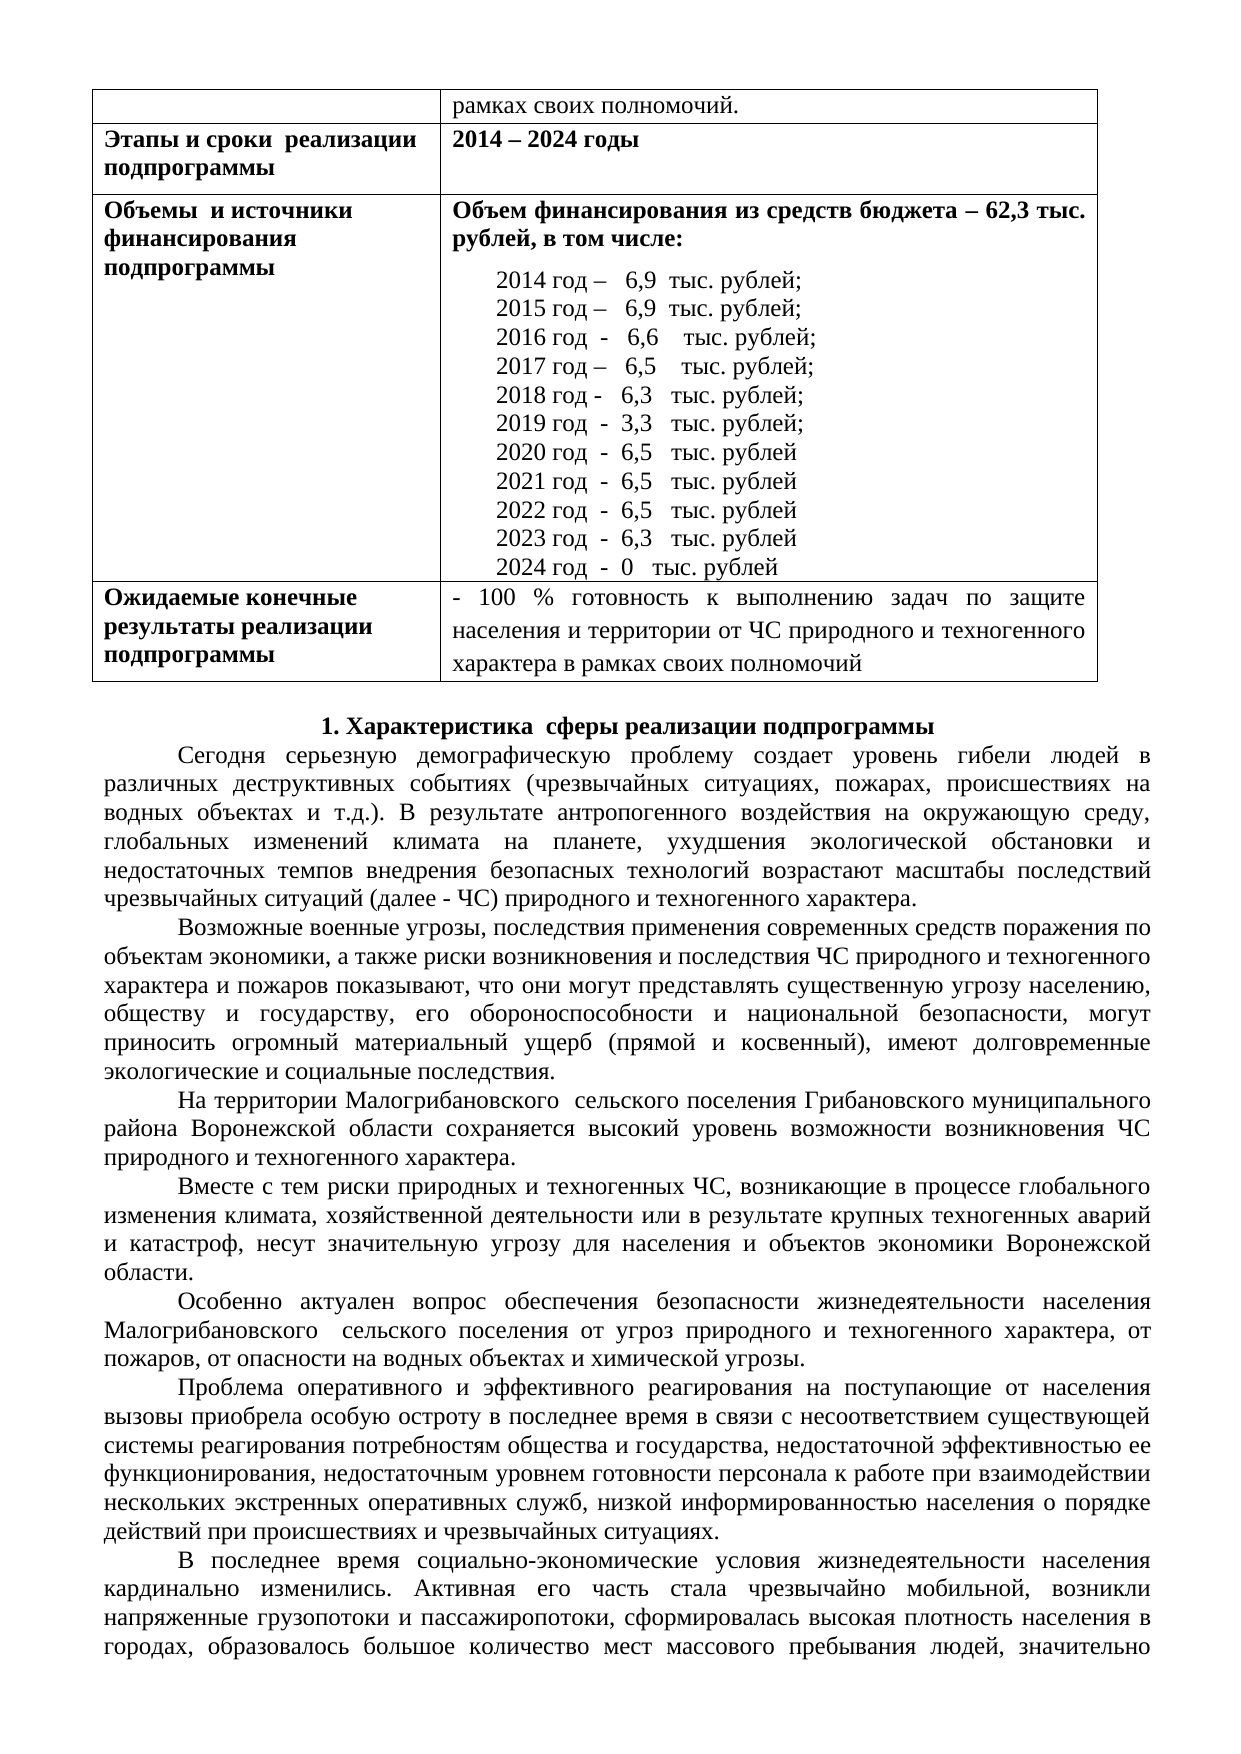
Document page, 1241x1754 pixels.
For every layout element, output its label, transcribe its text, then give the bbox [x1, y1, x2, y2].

text Особенно актуален вопрос обеспечения безопасности жизнедеятельности населения Малогрибановского сельского поселения от угроз природного и техногенного характера, от пожаров, от опасности на водных объектах и химической угрозы. [103, 1286, 1152, 1372]
table_cell Объем финансирования из средств бюджета – 62,3 тыс. рублей, в том числе: 2014 год – 6,9 тыс. рублей; 2015 год – 6,9 тыс. рублей; 2016 год - 6,6 тыс. рублей; 2017 год – 6,5 тыс. рублей; 2018 год - 6,3 тыс. рублей; 2019 год - 3,3 тыс. рублей; 2020 год - 6,5 тыс. рублей 2021 год - 6,5 тыс. рублей 2022 год - 6,5 тыс. рублей 2023 год - 6,3 тыс. рублей 2024 год - 0 тыс. рублей [441, 195, 1097, 581]
table_cell 2014 – 2024 годы [441, 124, 1097, 194]
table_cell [93, 90, 440, 123]
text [103, 1545, 1152, 1660]
table_cell Этапы и сроки реализации подпрограммы [93, 124, 440, 194]
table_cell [441, 90, 1097, 123]
text Проблема оперативного и эффективного реагирования на поступающие от населения вызовы приобрела особую остроту в последнее время в связи с несоответствием существующей системы реагирования потребностям общества и государства, недостаточной эффективностью ее функционирования, недостаточным уровнем готовности персонала к работе при взаимодействии нескольких экстренных оперативных служб, низкой информированностью населения о порядке действий при происшествиях и чрезвычайных ситуациях. [103, 1372, 1152, 1545]
text На территории Малогрибановского сельского поселения Грибановского муниципального района Воронежской области сохраняется высокий уровень возможности возникновения ЧС природного и техногенного характера. [103, 1085, 1152, 1171]
text Сегодня серьезную демографическую проблему создает уровень гибели людей в различных деструктивных событиях (чрезвычайных ситуациях, пожарах, происшествиях на водных объектах и т.д.). В результате антропогенного воздействия на окружающую среду, глобальных изменений климата на планете, ухудшения экологической обстановки и недостаточных темпов внедрения безопасных технологий возрастают масштабы последствий чрезвычайных ситуаций (далее - ЧС) природного и техногенного характера. [103, 740, 1152, 912]
text Возможные военные угрозы, последствия применения современных средств поражения по объектам экономики, а также риски возникновения и последствия ЧС природного и техногенного характера и пожаров показывают, что они могут представлять существенную угрозу населению, обществу и государству, его обороноспособности и национальной безопасности, могут приносить огромный материальный ущерб (прямой и косвенный), имеют долговременные экологические и социальные последствия. [103, 912, 1152, 1085]
table_cell Ожидаемые конечные результаты реализации подпрограммы [93, 582, 440, 681]
text Вместе с тем риски природных и техногенных ЧС, возникающие в процессе глобального изменения климата, хозяйственной деятельности или в результате крупных техногенных аварий и катастроф, несут значительную угрозу для населения и объектов экономики Воронежской области. [103, 1171, 1152, 1286]
text 1. Характеристика сферы реализации подпрограммы [103, 711, 1152, 740]
table_cell - 100 % готовность к выполнению задач по защите населения и территории от ЧС природного и техногенного характера в рамках своих полномочий [441, 582, 1097, 681]
table_cell Объемы и источники финансирования подпрограммы [93, 195, 440, 581]
